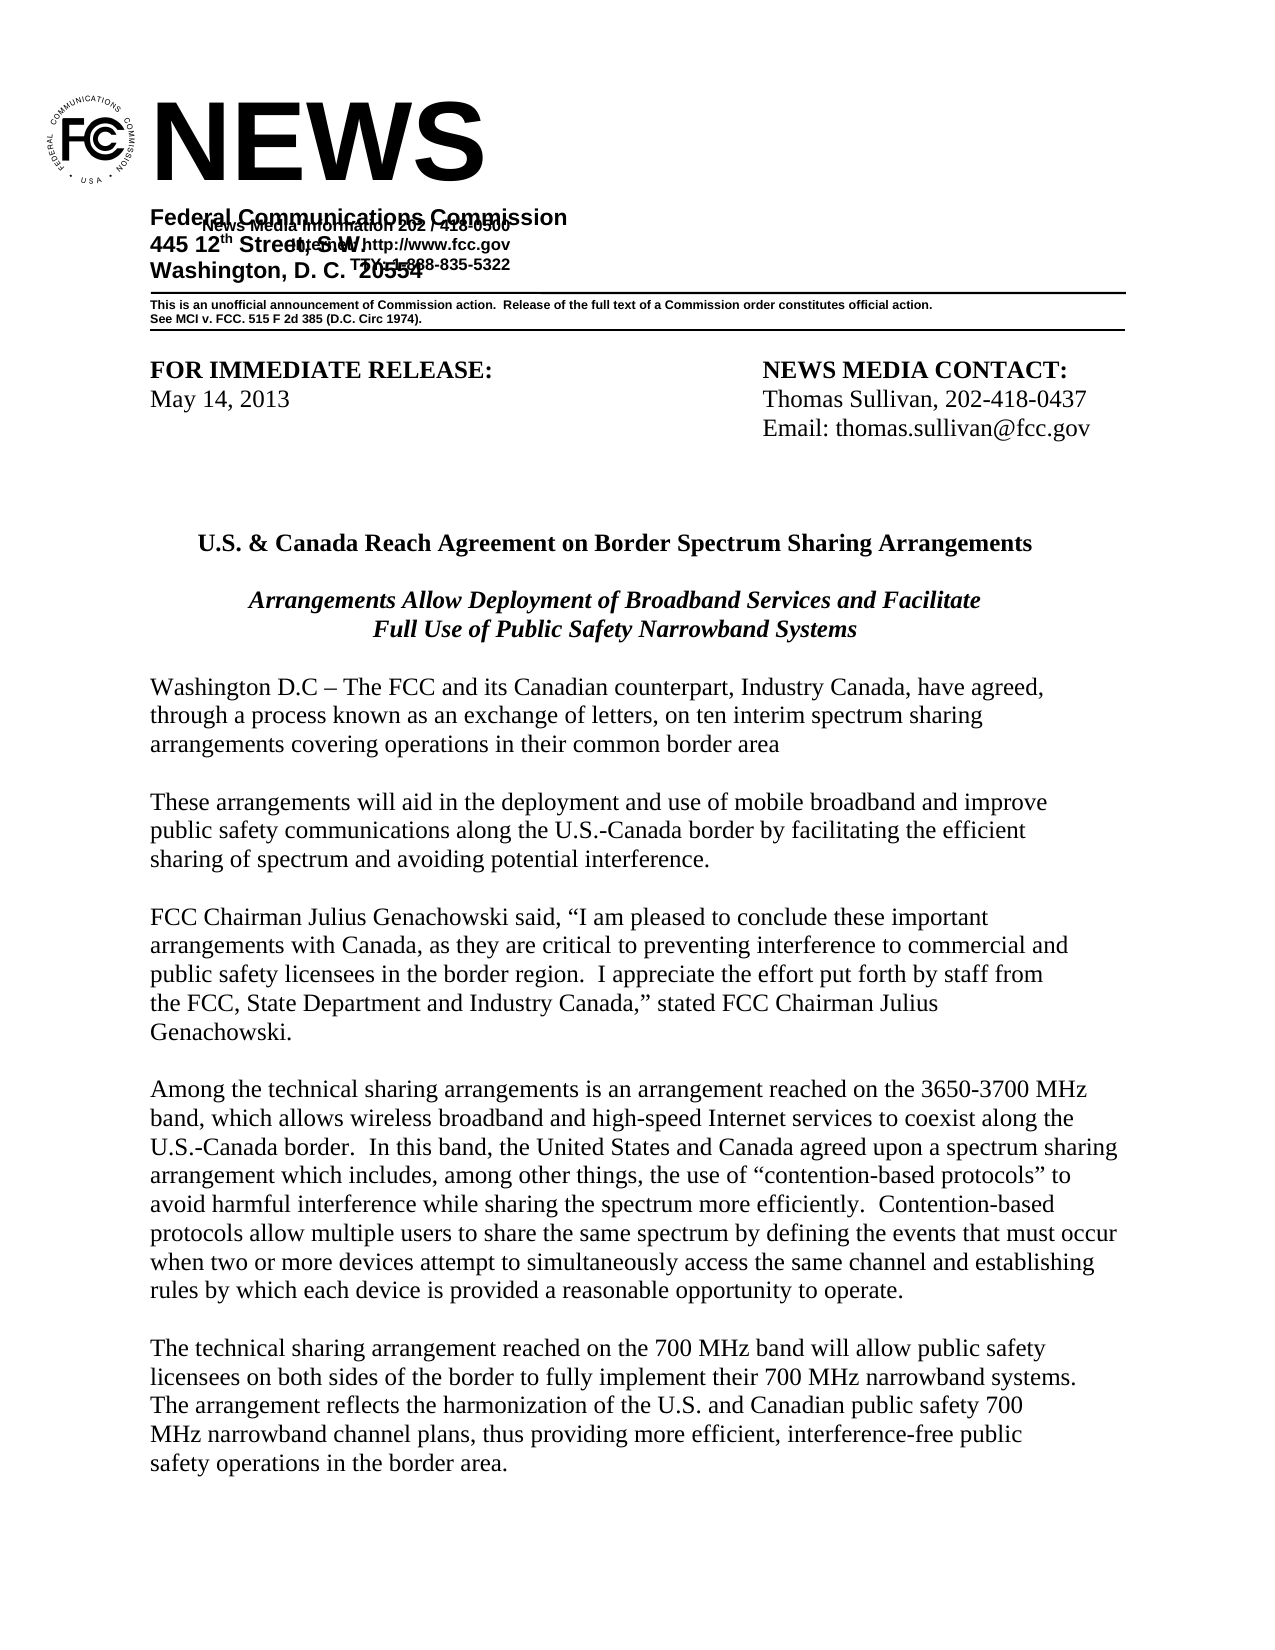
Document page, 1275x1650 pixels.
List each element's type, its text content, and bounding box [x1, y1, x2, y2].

text The technical sharing arrangement reached on the 700 MHz band will allow public safety licensees on both sides of the border to fully implement their 700 MHz narrowband systems. The arrangement reflects the harmonization of the U.S. and Canadian public safety 700 MHz narrowband channel plans, thus providing more efficient, interference-free public safety operations in the border area. [150, 1333, 1080, 1477]
text Among the technical sharing arrangements is an arrangement reached on the 3650-3700 MHz band, which allows wireless broadband and high-speed Internet services to coexist along the U.S.-Canada border. In this band, the United States and Canada agreed upon a spectrum sharing arrangement which includes, among other things, the use of “contention-based protocols” to avoid harmful interference while sharing the spectrum more efficiently. Contention-based protocols allow multiple users to share the same spectrum by defining the events that must occur when two or more devices attempt to simultaneously access the same channel and establishing rules by which each device is provided a reasonable opportunity to operate. [150, 1074, 1125, 1304]
text May 14, 2013 Thomas Sullivan, 202-418-0437 [150, 384, 1125, 413]
text Full Use of Public Safety Narrowband Systems [150, 614, 1080, 643]
text FCC Chairman Julius Genachowski said, “I am pleased to conclude these important arrangements with Canada, as they are critical to preventing interference to commercial and public safety licensees in the border region. I appreciate the effort put forth by staff from the FCC, State Department and Industry Canada,” stated FCC Chairman Julius Genachowski. [150, 902, 1080, 1045]
text U.S. & Canada Reach Agreement on Border Spectrum Sharing Arrangements [150, 528, 1080, 557]
text Washington D.C – The FCC and its Canadian counterpart, Industry Canada, have agreed, through a process known as an exchange of letters, on ten interim spectrum sharing arrangements covering operations in their common border area [150, 672, 1080, 758]
text These arrangements will aid in the deployment and use of mobile broadband and improve public safety communications along the U.S.-Canada border by facilitating the efficient sharing of spectrum and avoiding potential interference. [150, 787, 1080, 873]
text Email: thomas.sullivan@fcc.gov [150, 413, 1125, 442]
text Arrangements Allow Deployment of Broadband Services and Facilitate [150, 585, 1080, 614]
text FOR IMMEDIATE RELEASE: NEWS MEDIA CONTACT: [150, 355, 1125, 384]
